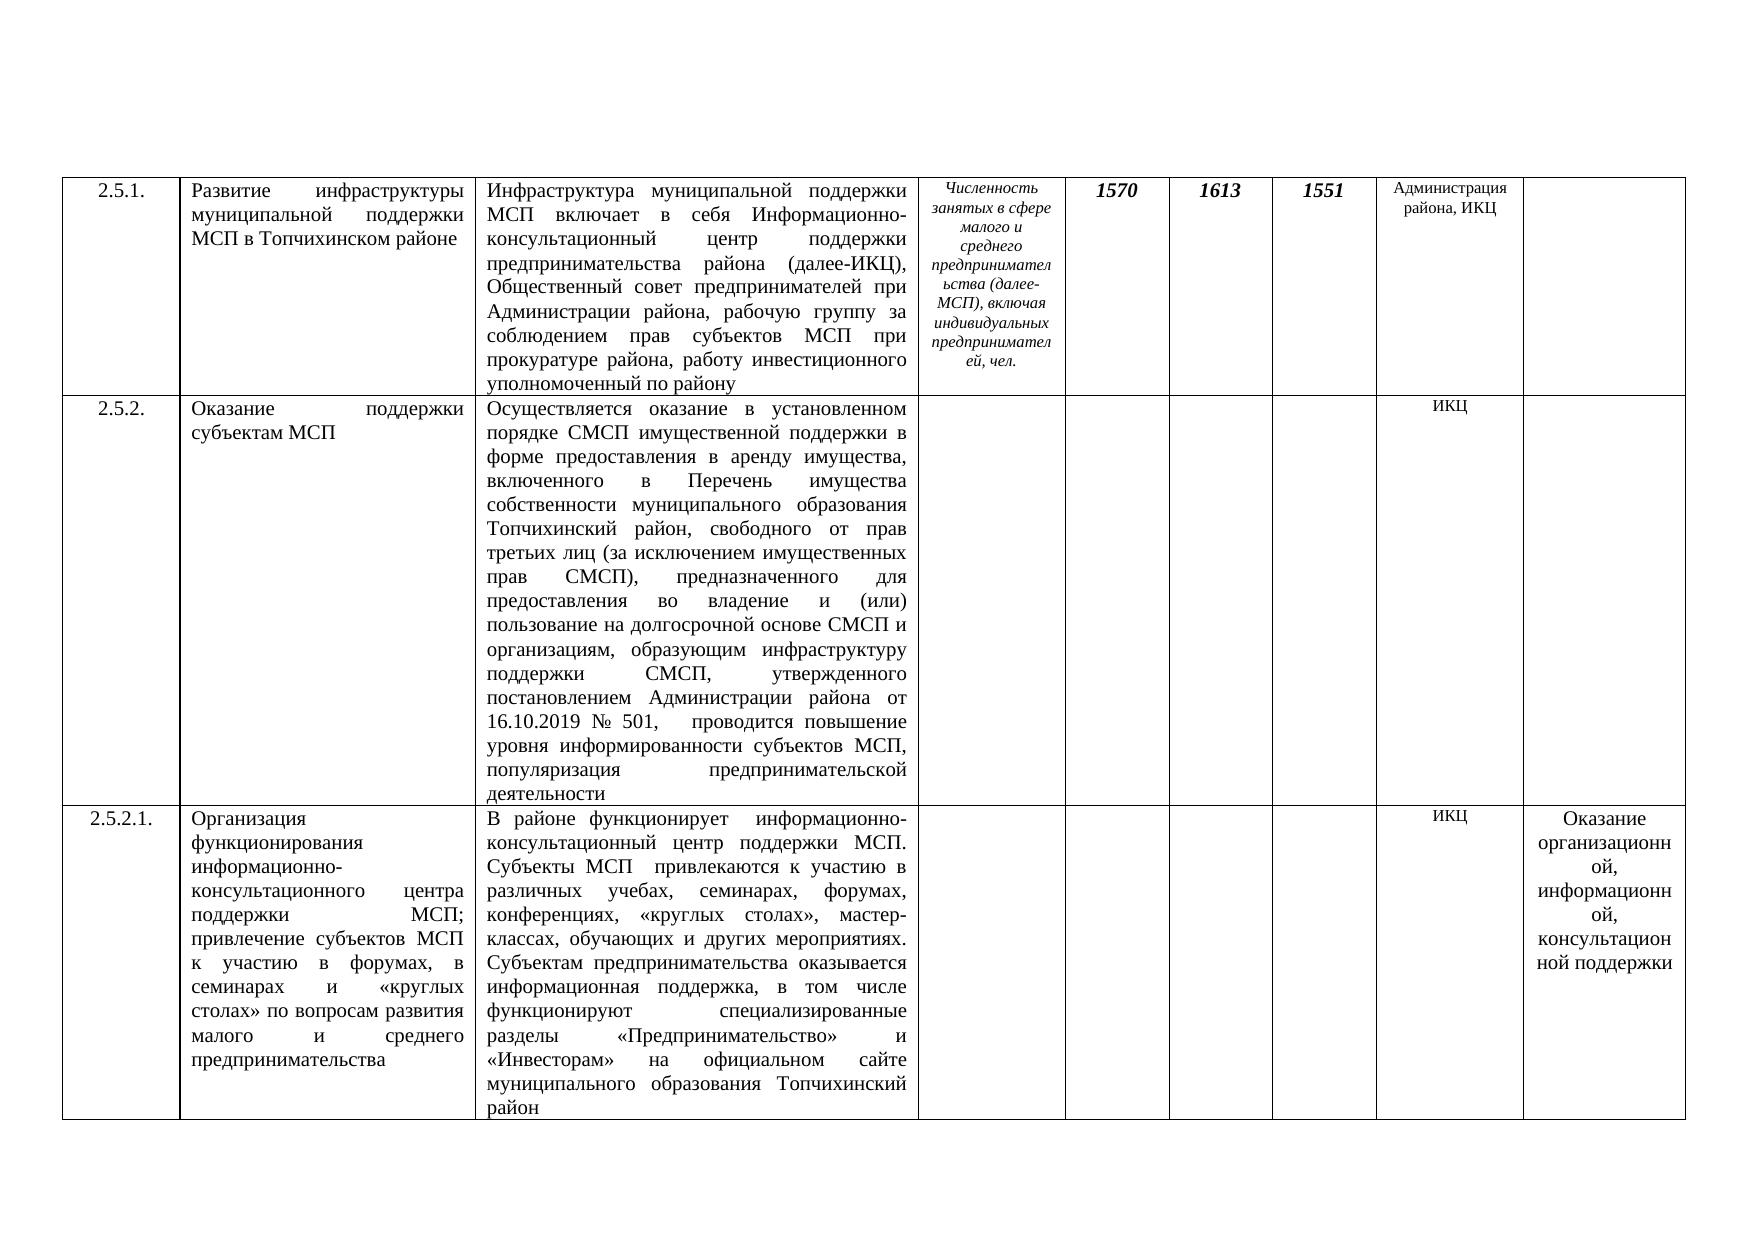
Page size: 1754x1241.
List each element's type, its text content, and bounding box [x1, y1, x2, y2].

table_cell В районе функционирует информационно-консультационный центр поддержки МСП. Субъекты МСП привлекаются к участию в различных учебах, семинарах, форумах, конференциях, «круглых столах», мастер-классах, обучающих и других мероприятиях. Субъектам предпринимательства оказывается информационная поддержка, в том числе функционируют специализированные разделы «Предпринимательство» и «Инвесторам» на официальном сайте муниципального образования Топчихинский район [476, 806, 918, 1119]
table_cell Инфраструктура муниципальной поддержки МСП включает в себя Информационно- консультационный центр поддержки предпринимательства района (далее-ИКЦ), Общественный совет предпринимателей при Администрации района, рабочую группу за соблюдением прав субъектов МСП при прокуратуре района, работу инвестиционного уполномоченный по району [476, 178, 918, 395]
table_cell 1551 [1273, 178, 1376, 395]
table_cell 2.5.1. [63, 178, 179, 395]
table_cell [919, 396, 1065, 805]
table_cell 1570 [1066, 178, 1169, 395]
table_cell 2.5.2.1. [63, 806, 179, 1119]
table_cell Организация функционирования информационно-консультационного центра поддержки МСП; привлечение субъектов МСП к участию в форумах, в семинарах и «круглых столах» по вопросам развития малого и среднего предпринимательства [181, 806, 475, 1119]
table_cell Осуществляется оказание в установленном порядке СМСП имущественной поддержки в форме предоставления в аренду имущества, включенного в Перечень имущества собственности муниципального образования Топчихинский район, свободного от прав третьих лиц (за исключением имущественных прав СМСП), предназначенного для предоставления во владение и (или) пользование на долгосрочной основе СМСП и организациям, образующим инфраструктуру поддержки СМСП, утвержденного постановлением Администрации района от 16.10.2019 № 501, проводится повышение уровня информированности субъектов МСП, популяризация предпринимательской деятельности [476, 396, 918, 805]
table_cell [1066, 396, 1169, 805]
table_cell 1613 [1170, 178, 1272, 395]
table_cell [1170, 396, 1272, 805]
table_cell Развитие инфраструктуры муниципальной поддержки МСП в Топчихинском районе [181, 178, 475, 395]
table_cell ИКЦ [1377, 806, 1523, 1119]
table_cell Оказание поддержки субъектам МСП [181, 396, 475, 805]
table_cell 2.5.2. [63, 396, 179, 805]
table_cell Оказание организационной, информационной, консультационной поддержки [1524, 806, 1685, 1119]
table_cell [1066, 806, 1169, 1119]
table_cell ИКЦ [1377, 396, 1523, 805]
table_cell [1524, 178, 1685, 395]
table_cell [1524, 396, 1685, 805]
table_cell [919, 806, 1065, 1119]
table_cell [1273, 806, 1376, 1119]
table_cell [1170, 806, 1272, 1119]
table_cell Численность занятых в сфере малого и среднего предпринимательства (далее-МСП), включая индивидуальных предпринимателей, чел. [919, 178, 1065, 395]
table_cell [1273, 396, 1376, 805]
table_cell Администрация района, ИКЦ [1377, 178, 1523, 395]
